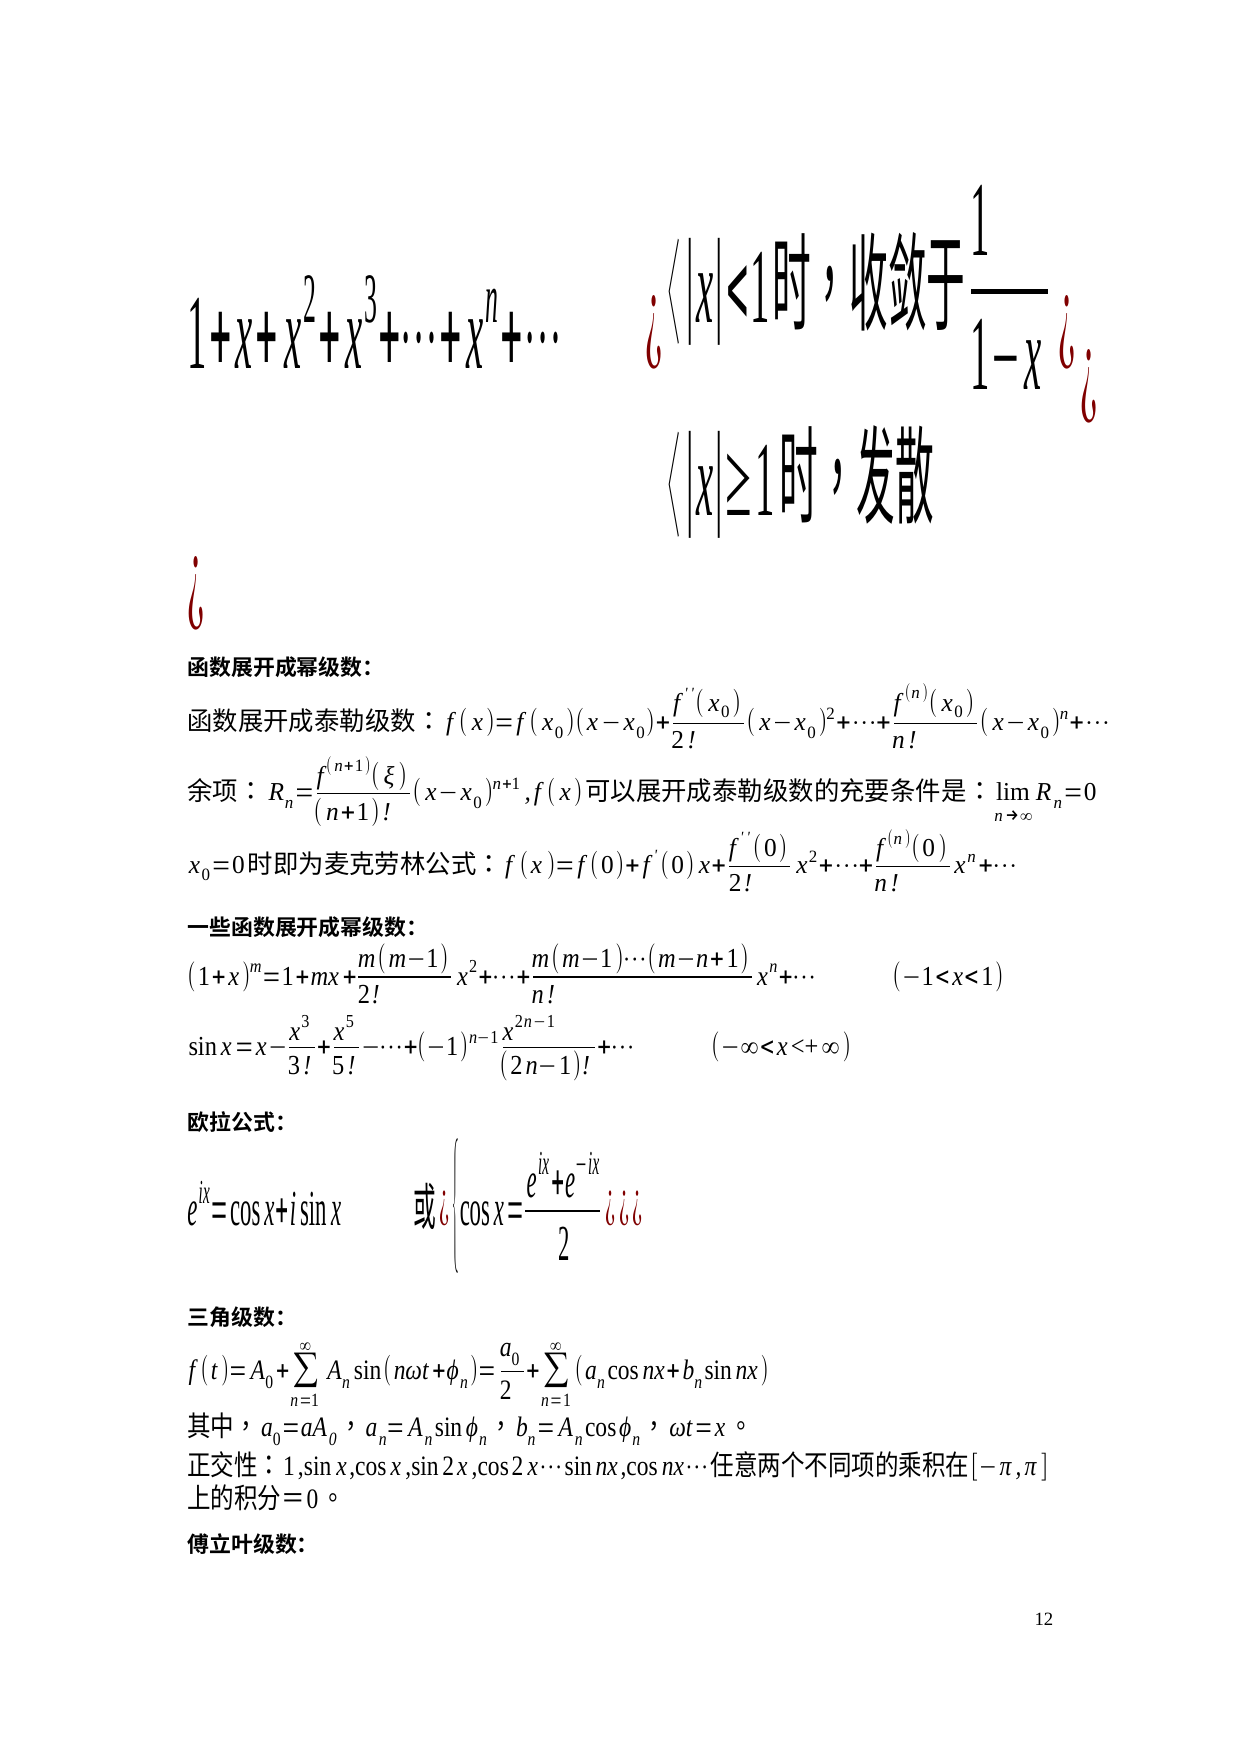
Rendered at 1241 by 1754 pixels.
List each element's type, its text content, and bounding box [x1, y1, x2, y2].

text 欧拉公式： [187, 1104, 1053, 1137]
text 一些函数展开成幂级数： [187, 897, 1053, 942]
text 函数展开成幂级数： [187, 633, 1053, 682]
text 傅立叶级数： [187, 1527, 1053, 1559]
text 三角级数： [187, 1299, 1053, 1332]
